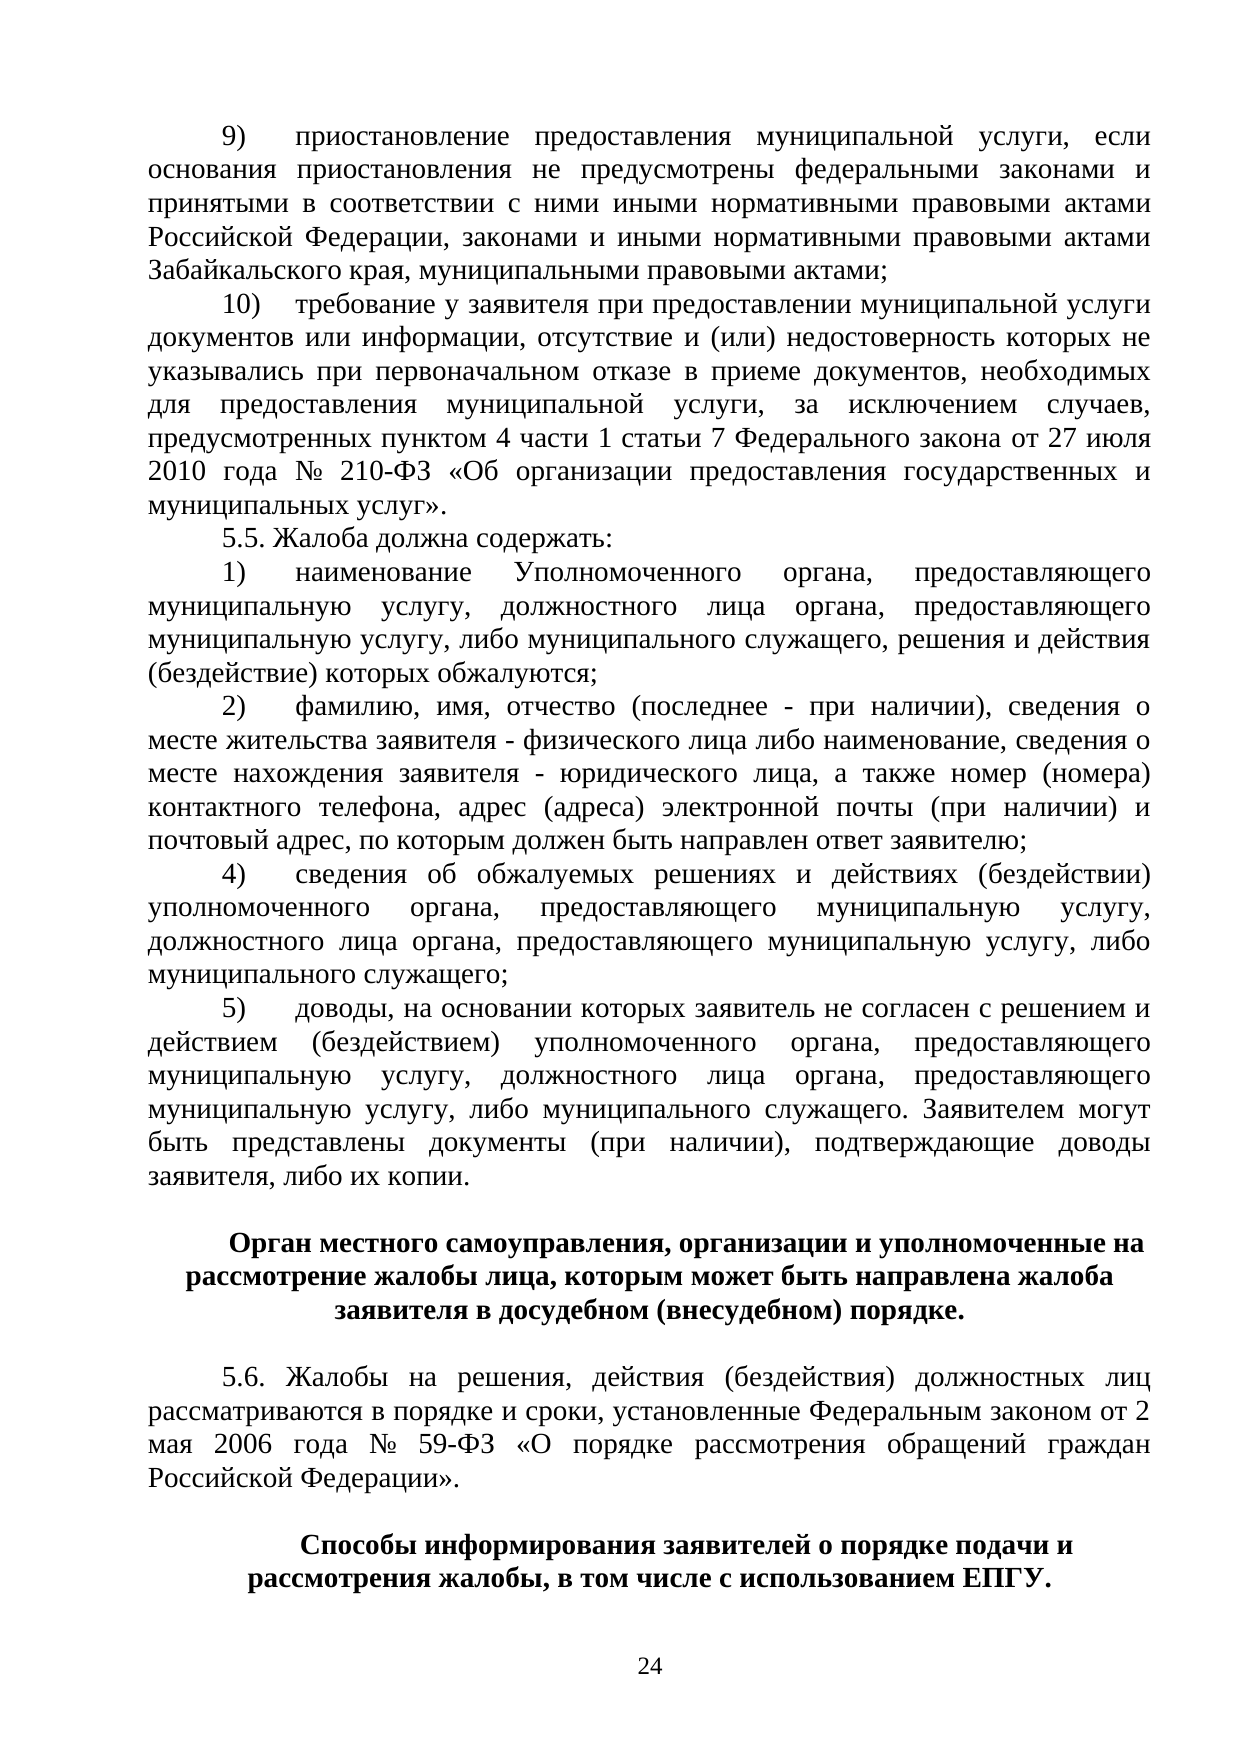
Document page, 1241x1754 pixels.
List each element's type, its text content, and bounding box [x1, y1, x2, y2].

list приостановление предоставления муниципальной услуги, если основания приостановления не предусмотрены федеральными законами и принятыми в соответствии с ними иными нормативными правовыми актами Российской Федерации, законами и иными нормативными правовыми актами Забайкальского края, муниципальными правовыми актами; [148, 118, 1152, 286]
text 5.5. Жалоба должна содержать: [148, 521, 1152, 554]
list сведения об обжалуемых решениях и действиях (бездействии) уполномоченного органа, предоставляющего муниципальную услугу, должностного лица органа, предоставляющего муниципальную услугу, либо муниципального служащего; [148, 856, 1152, 990]
list требование у заявителя при предоставлении муниципальной услуги документов или информации, отсутствие и (или) недостоверность которых не указывались при первоначальном отказе в приеме документов, необходимых для предоставления муниципальной услуги, за исключением случаев, предусмотренных пунктом 4 части 1 статьи 7 Федерального закона от 27 июля 2010 года № 210-ФЗ «Об организации предоставления государственных и муниципальных услуг». [148, 286, 1152, 521]
text 5.6. Жалобы на решения, действия (бездействия) должностных лиц рассматриваются в порядке и сроки, установленные Федеральным законом от 2 мая 2006 года № 59-ФЗ «О порядке рассмотрения обращений граждан Российской Федерации». [148, 1359, 1152, 1493]
list фамилию, имя, отчество (последнее - при наличии), сведения о месте жительства заявителя - физического лица либо наименование, сведения о месте нахождения заявителя - юридического лица, а также номер (номера) контактного телефона, адрес (адреса) электронной почты (при наличии) и почтовый адрес, по которым должен быть направлен ответ заявителю; [148, 688, 1152, 856]
list наименование Уполномоченного органа, предоставляющего муниципальную услугу, должностного лица органа, предоставляющего муниципальную услугу, либо муниципального служащего, решения и действия (бездействие) которых обжалуются; [148, 554, 1152, 688]
text Орган местного самоуправления, организации и уполномоченные на рассмотрение жалобы лица, которым может быть направлена жалоба заявителя в досудебном (внесудебном) порядке. [148, 1225, 1152, 1326]
text Способы информирования заявителей о порядке подачи и рассмотрения жалобы, в том числе с использованием ЕПГУ. [148, 1527, 1152, 1594]
list доводы, на основании которых заявитель не согласен с решением и действием (бездействием) уполномоченного органа, предоставляющего муниципальную услугу, должностного лица органа, предоставляющего муниципальную услугу, либо муниципального служащего. Заявителем могут быть представлены документы (при наличии), подтверждающие доводы заявителя, либо их копии. [148, 990, 1152, 1191]
